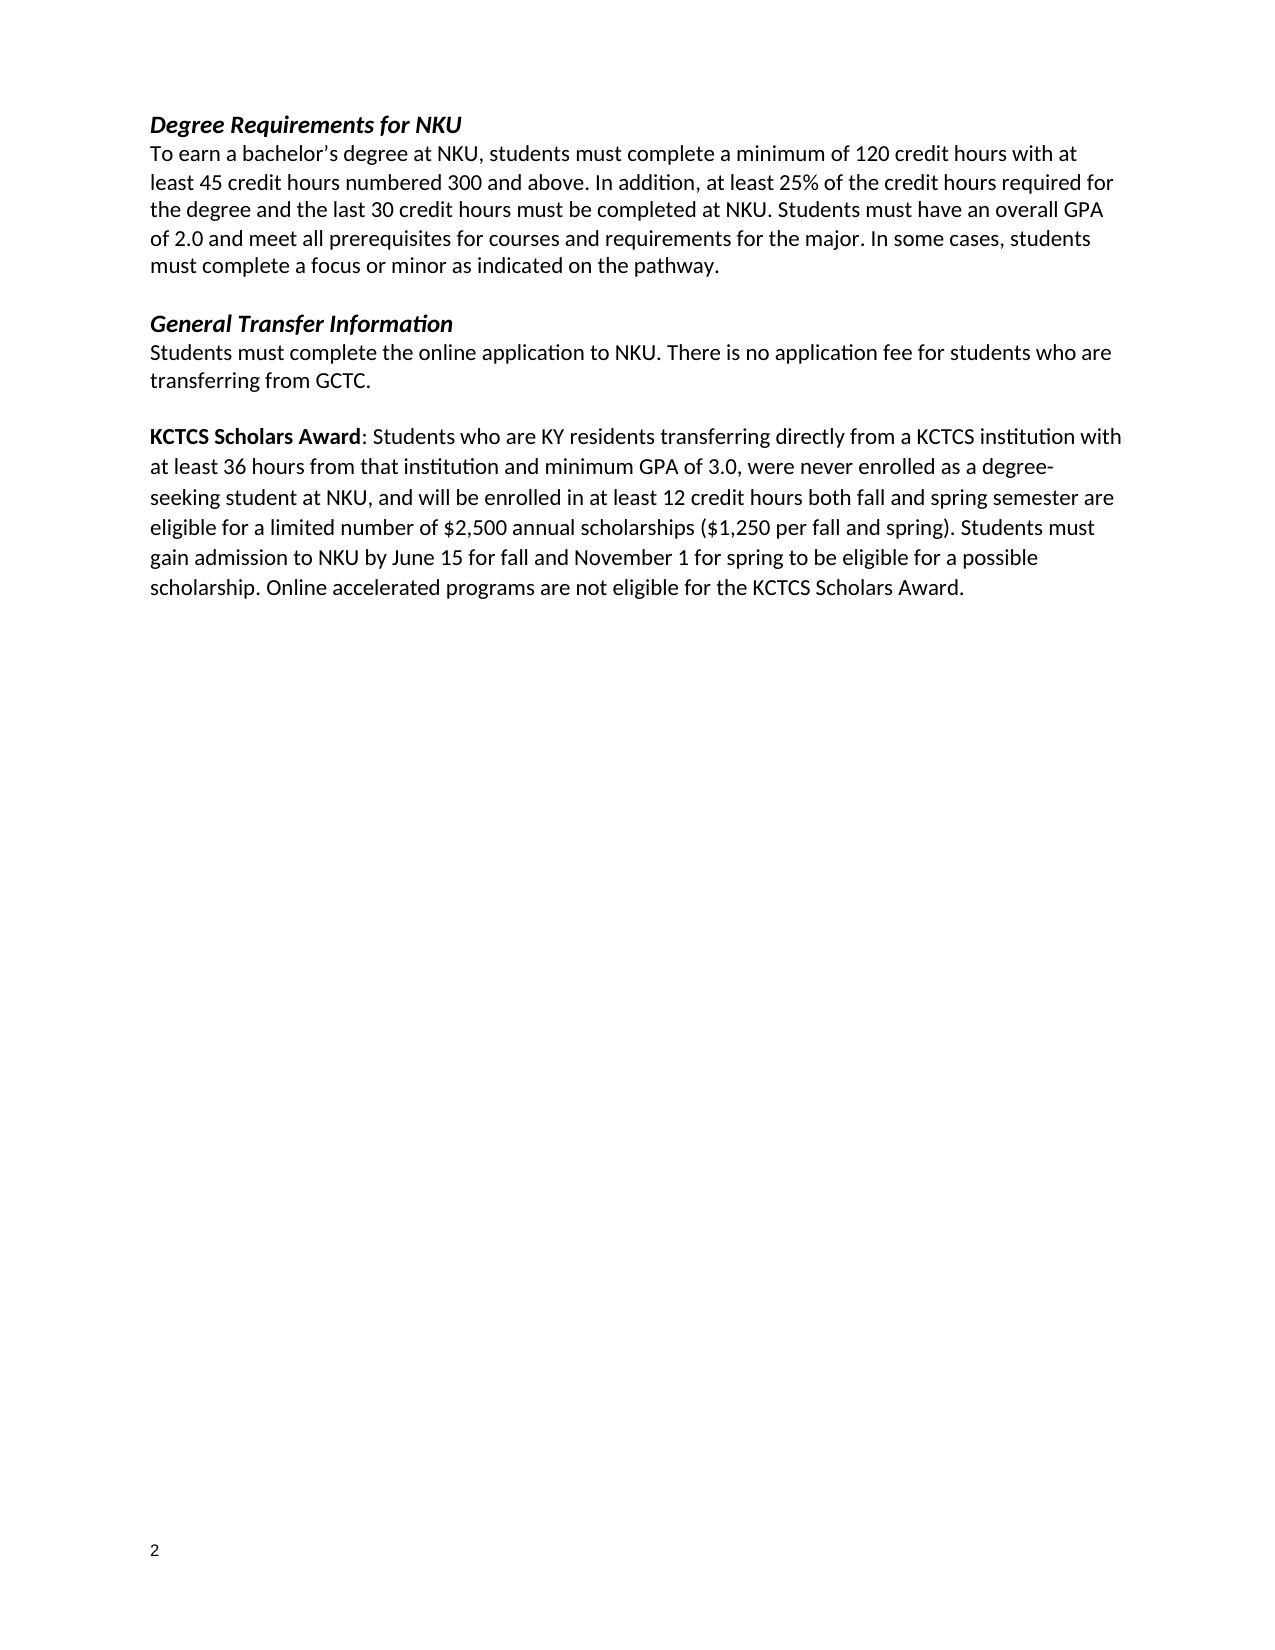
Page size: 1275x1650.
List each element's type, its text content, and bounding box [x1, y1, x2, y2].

text Students must complete the online application to NKU. There is no application fee for students who are transferring from GCTC. [150, 338, 1125, 394]
text KCTCS Scholars Award: Students who are KY residents transferring directly from a KCTCS institution with at least 36 hours from that institution and minimum GPA of 3.0, were never enrolled as a degree-seeking student at NKU, and will be enrolled in at least 12 credit hours both fall and spring semester are eligible for a limited number of $2,500 annual scholarships ($1,250 per fall and spring). Students must gain admission to NKU by June 15 for fall and November 1 for spring to be eligible for a possible scholarship. Online accelerated programs are not eligible for the KCTCS Scholars Award. [150, 422, 1125, 601]
subtitle General Transfer Information [150, 308, 1125, 338]
subtitle Degree Requirements for NKU [150, 109, 1125, 139]
text To earn a bachelor’s degree at NKU, students must complete a minimum of 120 credit hours with at least 45 credit hours numbered 300 and above. In addition, at least 25% of the credit hours required for the degree and the last 30 credit hours must be completed at NKU. Students must have an overall GPA of 2.0 and meet all prerequisites for courses and requirements for the major. In some cases, students must complete a focus or minor as indicated on the pathway. [150, 139, 1125, 280]
